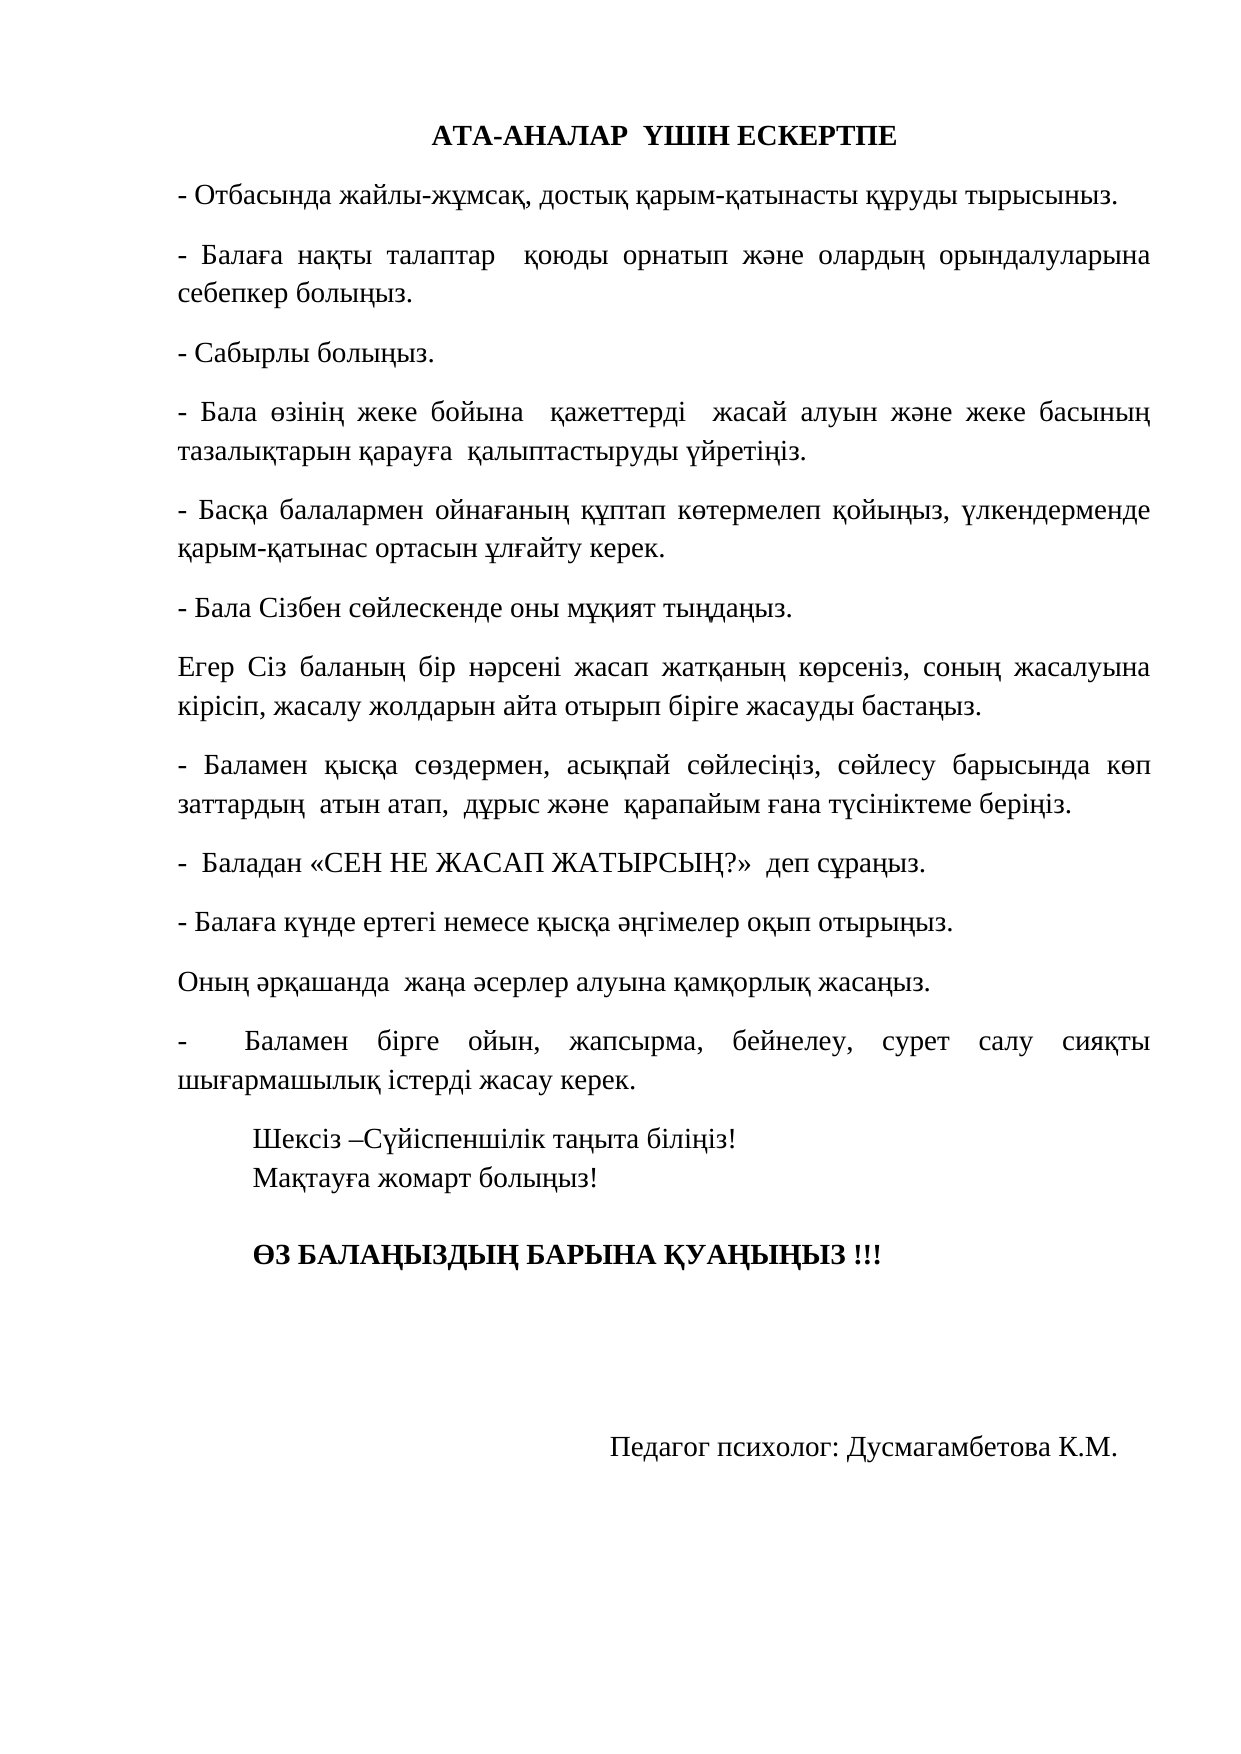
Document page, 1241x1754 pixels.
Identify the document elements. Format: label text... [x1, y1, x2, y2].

text АТА-АНАЛАР ҮШІН ЕСКЕРТПЕ [177, 118, 1152, 152]
list Шексіз –Сүйіспеншілік таңыта біліңіз! [252, 1121, 1152, 1155]
text - Сабырлы болыңыз. [177, 335, 1152, 368]
text - Бала Сізбен сөйлескенде оны мұқият тыңдаңыз. [177, 590, 1152, 623]
text - Бала өзінің жеке бойына қажеттерді жасай алуын және жеке басының тазалықтарын қарауға қалыптастыруды үйретіңіз. [177, 394, 1152, 466]
text Оның әрқашанда жаңа әсерлер алуына қамқорлық жасаңыз. [177, 964, 1152, 997]
text - Басқа балалармен ойнағаның құптап көтермелеп қойыңыз, үлкендерменде қарым-қатынас ортасын ұлғайту керек. [177, 492, 1152, 564]
text - Балаға күнде ертегі немесе қысқа әңгімелер оқып отырыңыз. [177, 904, 1152, 938]
text - Баламен қысқа сөздермен, асықпай сөйлесіңіз, сөйлесу барысында көп заттардың атын атап, дұрыс және қарапайым ғана түсініктеме беріңіз. [177, 747, 1152, 819]
list Мақтауға жомарт болыңыз! [252, 1160, 1152, 1193]
text - Отбасында жайлы-жұмсақ, достық қарым-қатынасты құруды тырысыныз. [177, 177, 1152, 211]
text - Балаға нақты талаптар қоюды орнатып және олардың орындалуларына себепкер болыңыз. [177, 237, 1152, 309]
list Педагог психолог: Дусмагамбетова К.М. [252, 1429, 1152, 1463]
list ӨЗ БАЛАҢЫЗДЫҢ БАРЫНА ҚУАҢЫҢЫЗ !!! [252, 1237, 1152, 1270]
text - Баладан «СЕН НЕ ЖАСАП ЖАТЫРСЫҢ?» деп сұраңыз. [177, 845, 1152, 879]
text Егер Сіз баланың бір нәрсені жасап жатқаның көрсеніз, соның жасалуына кірісіп, жасалу жолдарын айта отырып біріге жасауды бастаңыз. [177, 649, 1152, 721]
text - Баламен бірге ойын, жапсырма, бейнелеу, сурет салу сияқты шығармашылық істерді жасау керек. [177, 1023, 1152, 1095]
